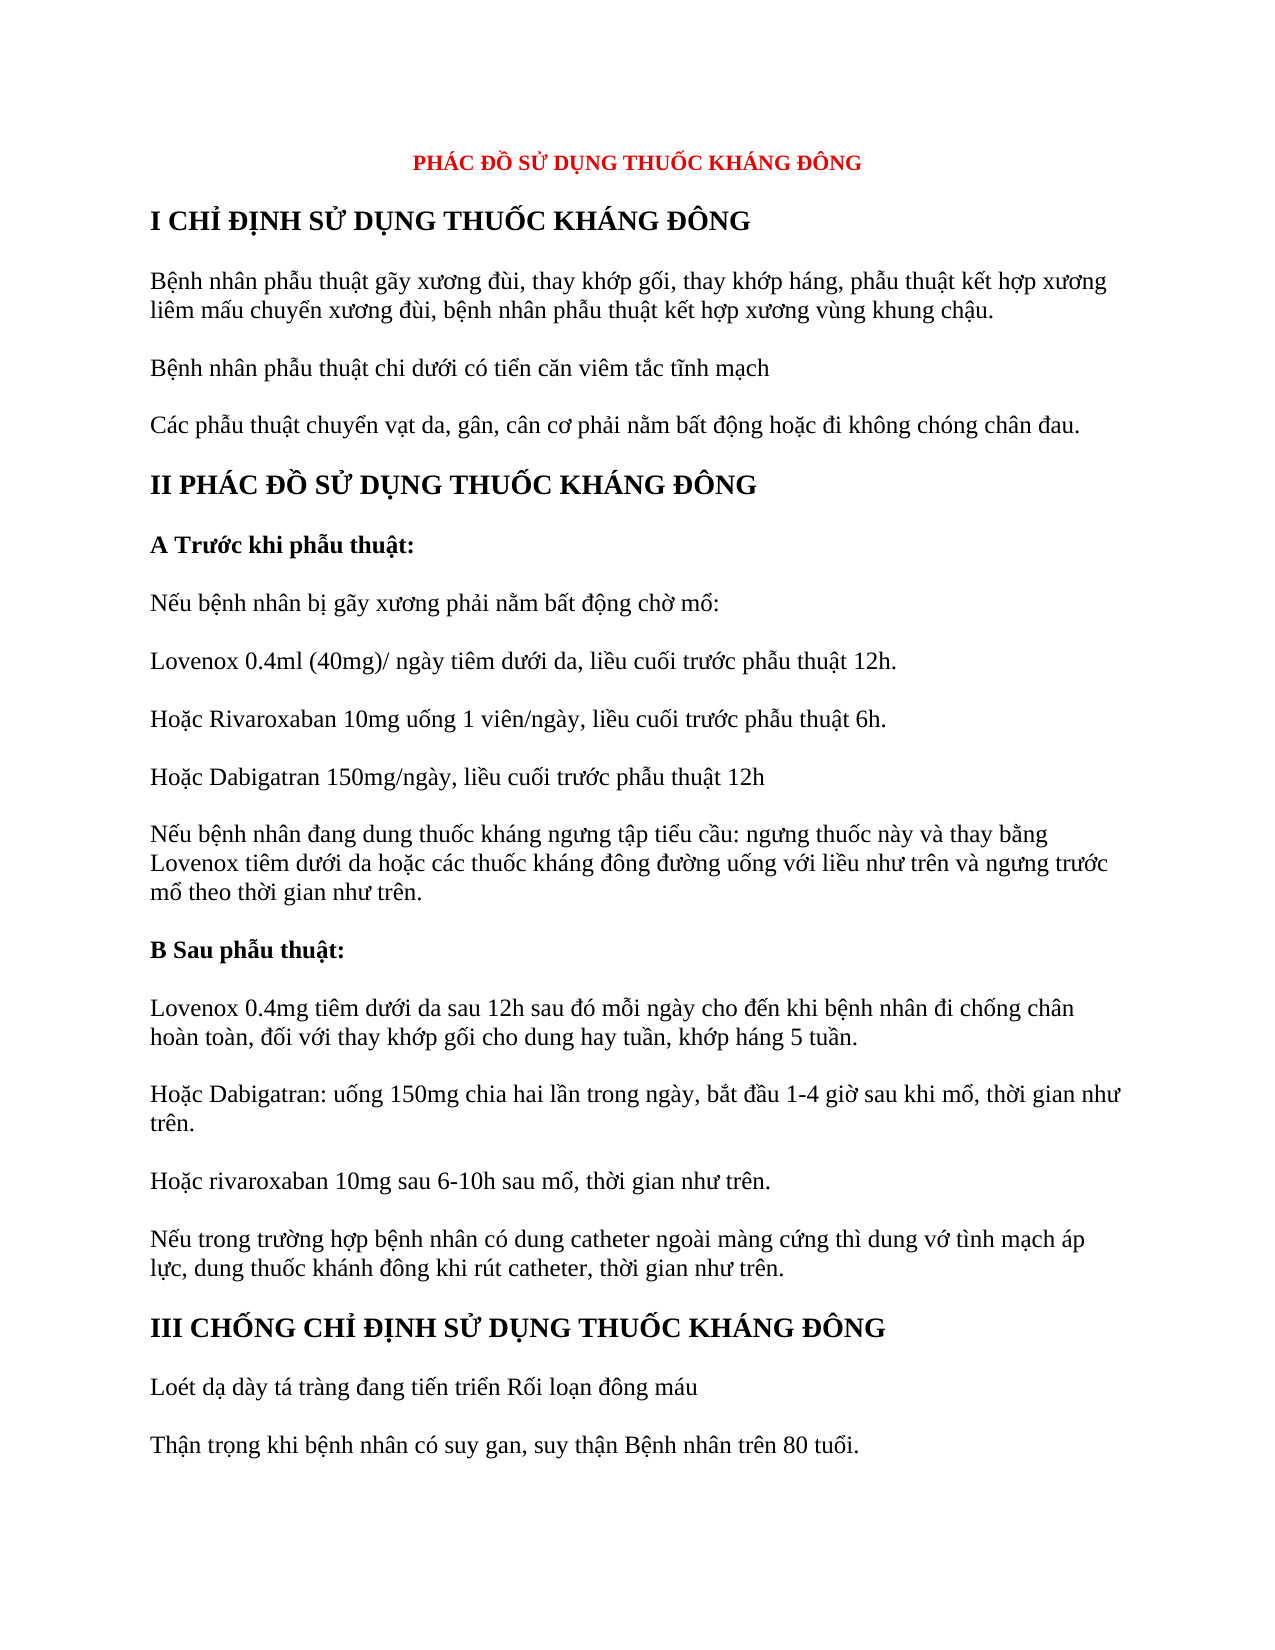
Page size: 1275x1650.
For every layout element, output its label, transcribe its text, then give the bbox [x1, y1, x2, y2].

text Thận trọng khi bệnh nhân có suy gan, suy thận Bệnh nhân trên 80 tuổi. [150, 1430, 1125, 1459]
text Hoặc Dabigatran: uống 150mg chia hai lần trong ngày, bắt đầu 1-4 giờ sau khi mổ, thời gian như trên. [150, 1079, 1125, 1137]
text Nếu bệnh nhân đang dung thuốc kháng ngưng tập tiểu cầu: ngưng thuốc này và thay bằng Lovenox tiêm dưới da hoặc các thuốc kháng đông đường uống với liều như trên và ngưng trước mổ theo thời gian như trên. [150, 819, 1125, 906]
text Hoặc Dabigatran 150mg/ngày, liều cuối trước phẫu thuật 12h [150, 762, 1125, 790]
text I CHỈ ĐỊNH SỬ DỤNG THUỐC KHÁNG ĐÔNG [150, 204, 1125, 237]
text B Sau phẫu thuật: [150, 935, 1125, 964]
text Lovenox 0.4ml (40mg)/ ngày tiêm dưới da, liều cuối trước phẫu thuật 12h. [150, 646, 1125, 674]
text Nếu trong trường hợp bệnh nhân có dung catheter ngoài màng cứng thì dung vớ tình mạch áp lực, dung thuốc khánh đông khi rút catheter, thời gian như trên. [150, 1224, 1125, 1282]
text Nếu bệnh nhân bị gãy xương phải nằm bất động chờ mổ: [150, 588, 1125, 617]
text Loét dạ dày tá tràng đang tiến triển Rối loạn đông máu [150, 1372, 1125, 1401]
text Hoặc rivaroxaban 10mg sau 6-10h sau mổ, thời gian như trên. [150, 1166, 1125, 1195]
text Bệnh nhân phẫu thuật chi dưới có tiển căn viêm tắc tĩnh mạch [150, 353, 1125, 381]
text A Trước khi phẫu thuật: [150, 530, 1125, 559]
text Hoặc Rivaroxaban 10mg uống 1 viên/ngày, liều cuối trước phẫu thuật 6h. [150, 704, 1125, 732]
text Lovenox 0.4mg tiêm dưới da sau 12h sau đó mỗi ngày cho đến khi bệnh nhân đi chống chân hoàn toàn, đối với thay khớp gối cho dung hay tuần, khớp háng 5 tuần. [150, 993, 1125, 1050]
text III CHỐNG CHỈ ĐỊNH SỬ DỤNG THUỐC KHÁNG ĐÔNG [150, 1311, 1125, 1343]
text Bệnh nhân phẫu thuật gãy xương đùi, thay khớp gối, thay khớp háng, phẫu thuật kết hợp xương liêm mấu chuyển xương đùi, bệnh nhân phẫu thuật kết hợp xương vùng khung chậu. [150, 266, 1125, 323]
text II PHÁC ĐỒ SỬ DỤNG THUỐC KHÁNG ĐÔNG [150, 468, 1125, 501]
text PHÁC ĐỒ SỬ DỤNG THUỐC KHÁNG ĐÔNG [150, 150, 1125, 175]
text Các phẫu thuật chuyển vạt da, gân, cân cơ phải nằm bất động hoặc đi không chóng chân đau. [150, 411, 1125, 439]
